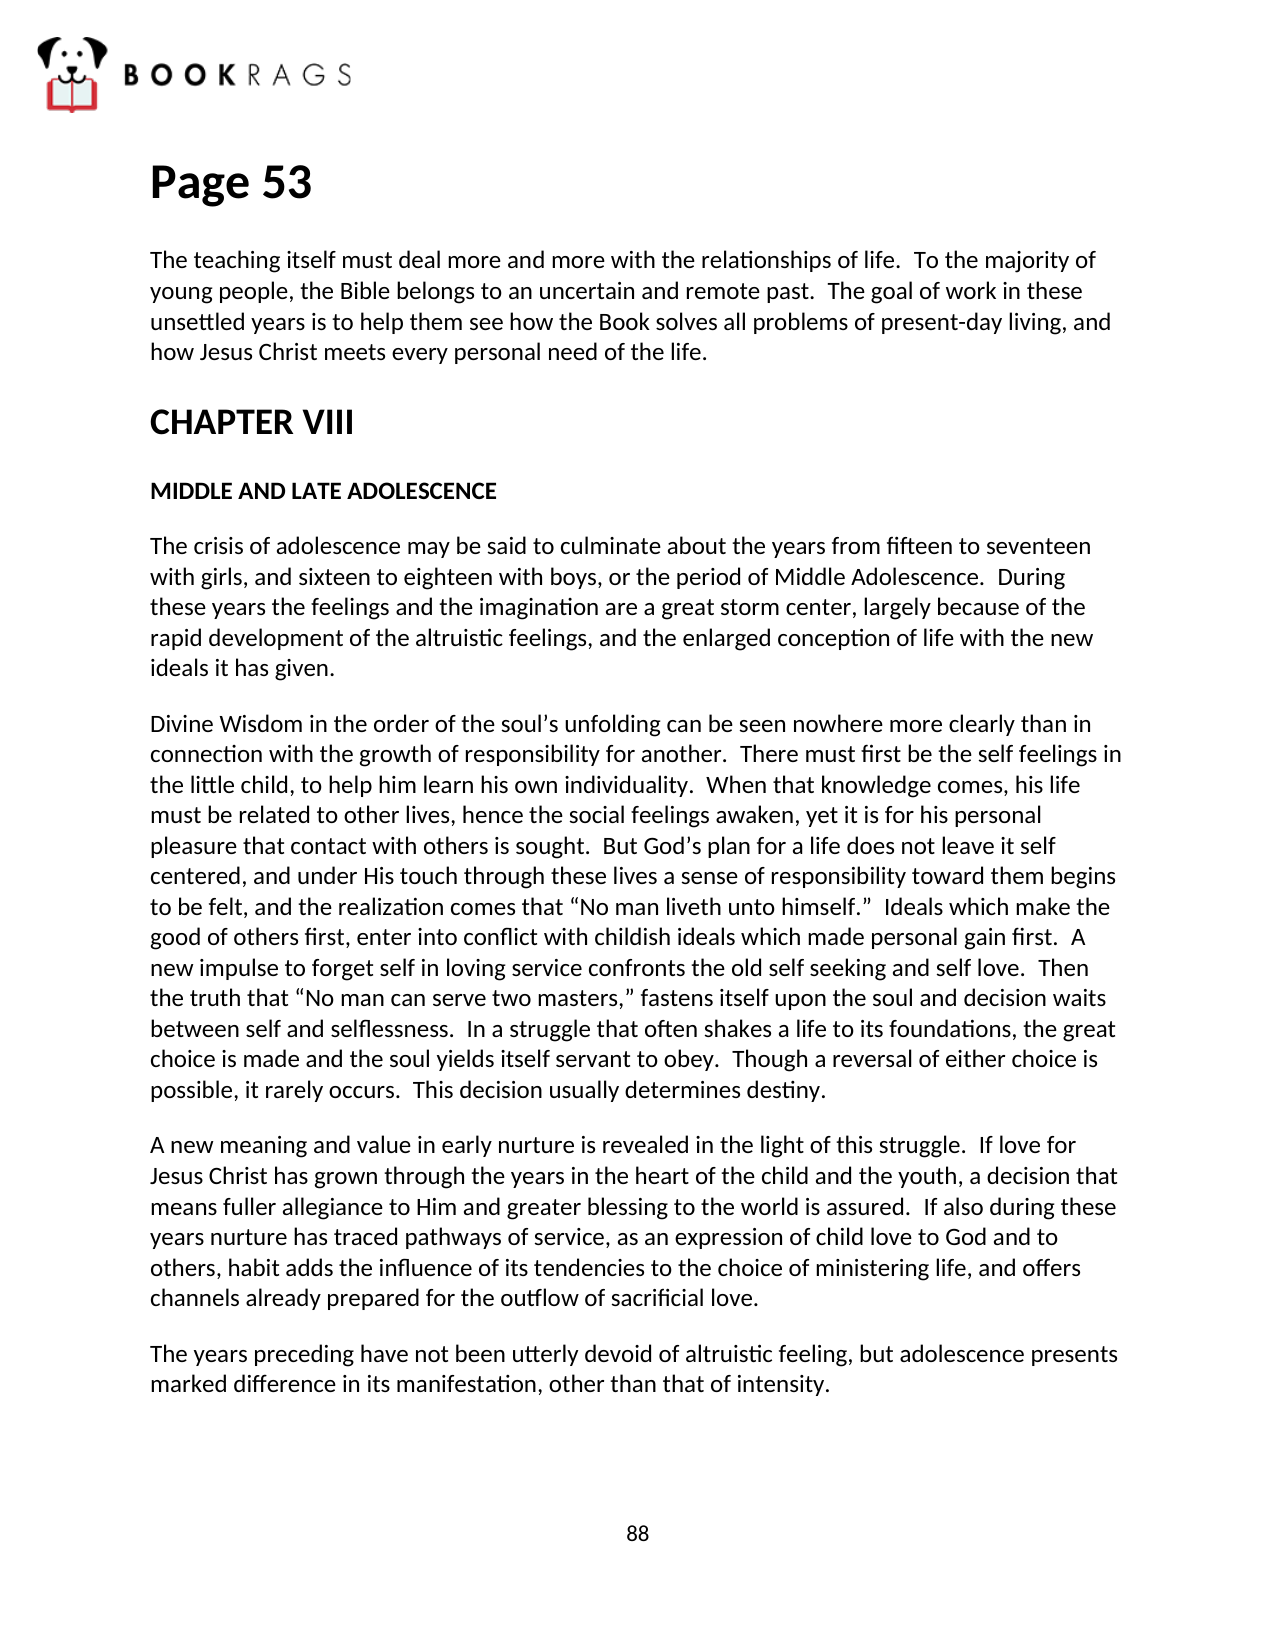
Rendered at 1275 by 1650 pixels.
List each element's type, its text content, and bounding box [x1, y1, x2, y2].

text The teaching itself must deal more and more with the relationships of life. To the majority of young people, the Bible belongs to an uncertain and remote past. The goal of work in these unsettled years is to help them see how the Book solves all problems of present-day living, and how Jesus Christ meets every personal need of the life. [150, 244, 1125, 367]
text A new meaning and value in early nurture is revealed in the light of this struggle. If love for Jesus Christ has grown through the years in the heart of the child and the youth, a decision that means fuller allegiance to Him and greater blessing to the world is assured. If also during these years nurture has traced pathways of service, as an expression of child love to God and to others, habit adds the influence of its tendencies to the choice of ministering life, and offers channels already prepared for the outflow of sacrificial love. [150, 1130, 1125, 1313]
text Divine Wisdom in the order of the soul’s unfolding can be seen nowhere more clearly than in connection with the growth of responsibility for another. There must first be the self feelings in the little child, to help him learn his own individuality. When that knowledge comes, his life must be related to other lives, hence the social feelings awaken, yet it is for his personal pleasure that contact with others is sought. But God’s plan for a life does not leave it self centered, and under His touch through these lives a sense of responsibility toward them begins to be felt, and the realization comes that “No man liveth unto himself.” Ideals which make the good of others first, enter into conflict with childish ideals which made personal gain first. A new impulse to forget self in loving service confronts the old self seeking and self love. Then the truth that “No man can serve two masters,” fastens itself upon the soul and decision waits between self and selflessness. In a struggle that often shakes a life to its foundations, the great choice is made and the soul yields itself servant to obey. Though a reversal of either choice is possible, it rarely occurs. This decision usually determines destiny. [150, 708, 1125, 1105]
text The crisis of adolescence may be said to culminate about the years from fifteen to seventeen with girls, and sixteen to eighteen with boys, or the period of Middle Adolescence. During these years the feelings and the imagination are a great storm center, largely because of the rapid development of the altruistic feelings, and the enlarged conception of life with the new ideals it has given. [150, 530, 1125, 683]
text CHAPTER VIII [150, 398, 1125, 444]
text The years preceding have not been utterly devoid of altruistic feeling, but adolescence presents marked difference in its manifestation, other than that of intensity. [150, 1338, 1125, 1399]
picture [37, 37, 351, 113]
text MIDDLE AND LATE ADOLESCENCE [150, 475, 1125, 505]
text Page 53 [150, 150, 1125, 211]
